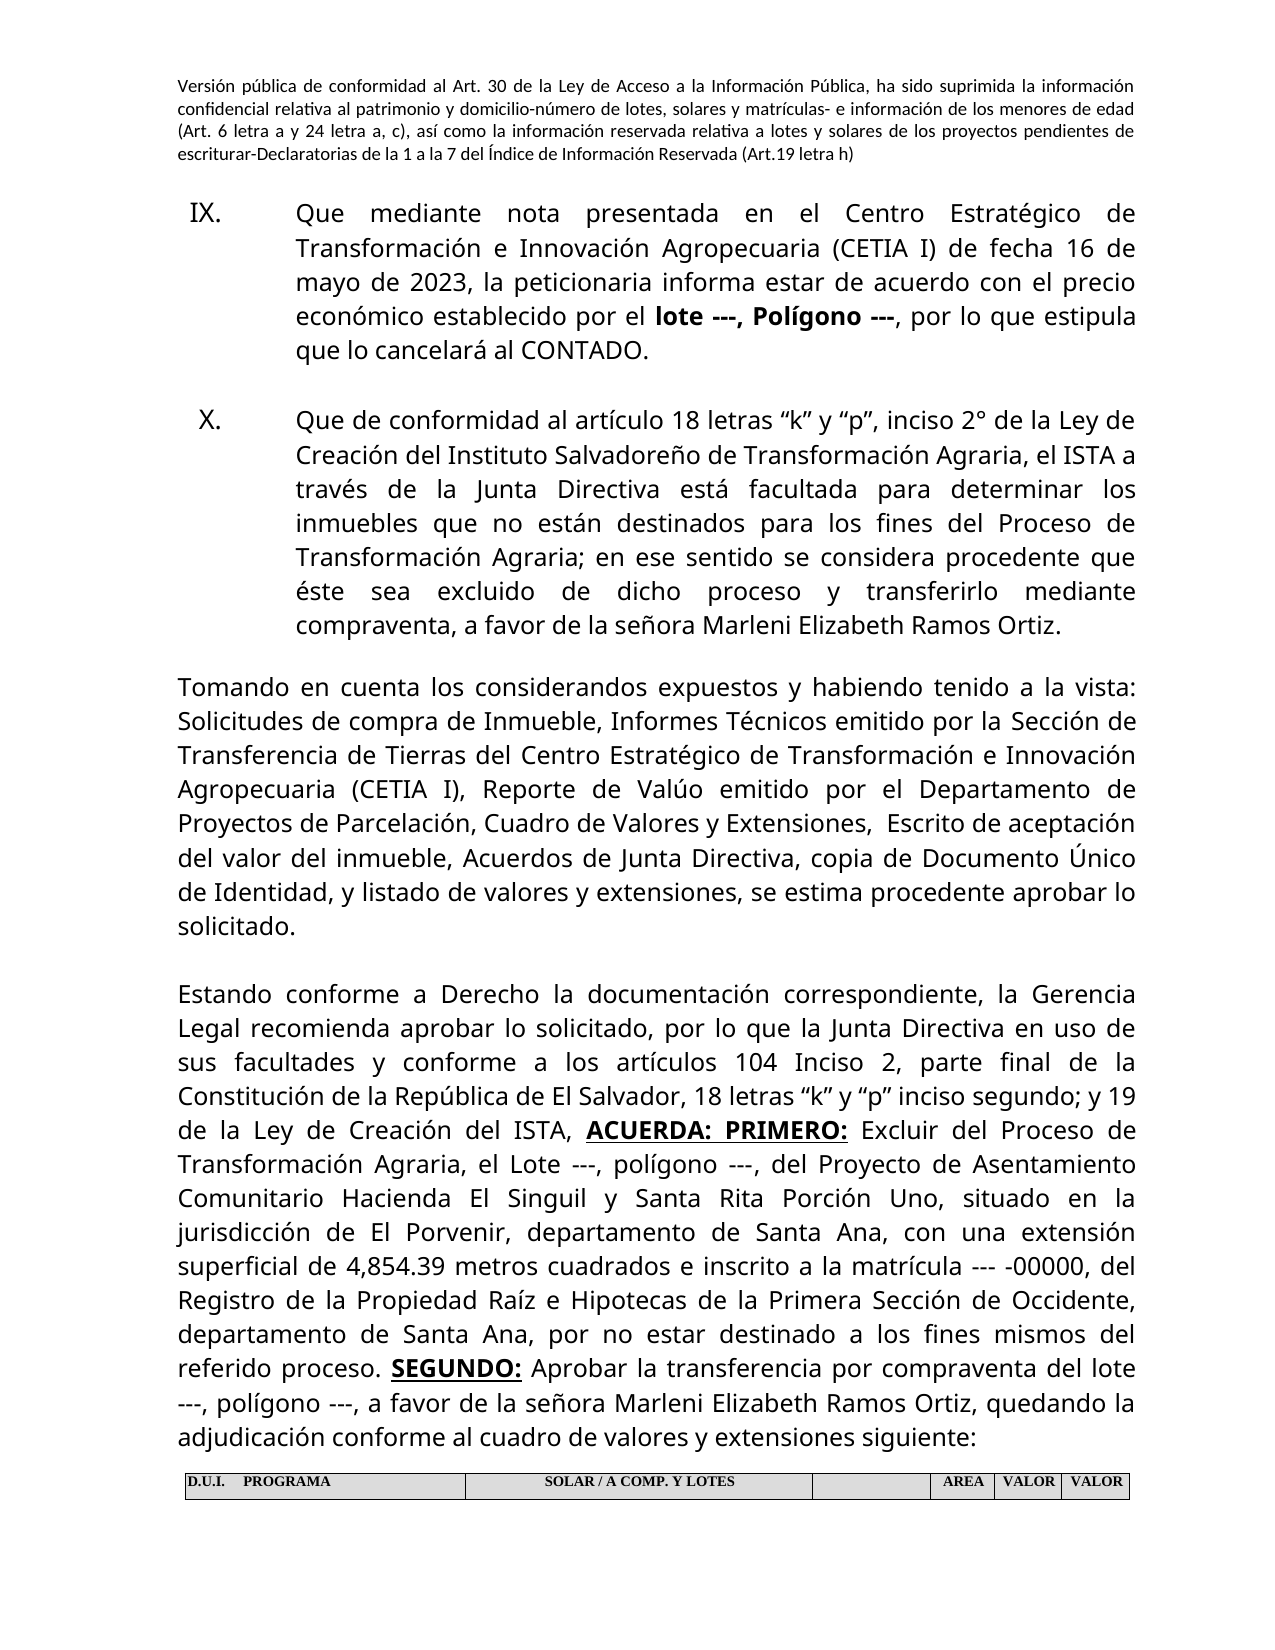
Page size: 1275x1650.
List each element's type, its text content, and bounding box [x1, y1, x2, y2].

table_header [813, 1474, 930, 1499]
table_header SOLAR / A COMP. Y LOTES [466, 1474, 812, 1499]
table_header D.U.I. PROGRAMA [186, 1474, 465, 1499]
list Que mediante nota presentada en el Centro Estratégico de Transformación e Innovación Agropecuaria (CETIA I) de fecha 16 de mayo de 2023, la peticionaria informa estar de acuerdo con el precio económico establecido por el lote ---, Polígono ---, por lo que estipula que lo cancelará al CONTADO. [222, 193, 1137, 367]
table_header VALOR (¢) [1062, 1474, 1129, 1499]
list Que de conformidad al artículo 18 letras “k” y “p”, inciso 2° de la Ley de Creación del Instituto Salvadoreño de Transformación Agraria, el ISTA a través de la Junta Directiva está facultada para determinar los inmuebles que no están destinados para los fines del Proceso de Transformación Agraria; en ese sentido se considera procedente que éste sea excluido de dicho proceso y transferirlo mediante compraventa, a favor de la señora Marleni Elizabeth Ramos Ortiz. [222, 401, 1137, 642]
table_header AREA (MTS) [931, 1474, 994, 1499]
text Tomando en cuenta los considerandos expuestos y habiendo tenido a la vista: Solicitudes de compra de Inmueble, Informes Técnicos emitido por la Sección de Transferencia de Tierras del Centro Estratégico de Transformación e Innovación Agropecuaria (CETIA I), Reporte de Valúo emitido por el Departamento de Proyectos de Parcelación, Cuadro de Valores y Extensiones, Escrito de aceptación del valor del inmueble, Acuerdos de Junta Directiva, copia de Documento Único de Identidad, y listado de valores y extensiones, se estima procedente aprobar lo solicitado. [177, 670, 1137, 942]
table_header VALOR ($) [995, 1474, 1061, 1499]
text Estando conforme a Derecho la documentación correspondiente, la Gerencia Legal recomienda aprobar lo solicitado, por lo que la Junta Directiva en uso de sus facultades y conforme a los artículos 104 Inciso 2, parte final de la Constitución de la República de El Salvador, 18 letras “k” y “p” inciso segundo; y 19 de la Ley de Creación del ISTA, ACUERDA: PRIMERO: Excluir del Proceso de Transformación Agraria, el Lote ---, polígono ---, del Proyecto de Asentamiento Comunitario Hacienda El Singuil y Santa Rita Porción Uno, situado en la jurisdicción de El Porvenir, departamento de Santa Ana, con una extensión superficial de 4,854.39 metros cuadrados e inscrito a la matrícula --- -00000, del Registro de la Propiedad Raíz e Hipotecas de la Primera Sección de Occidente, departamento de Santa Ana, por no estar destinado a los fines mismos del referido proceso. SEGUNDO: Aprobar la transferencia por compraventa del lote ---, polígono ---, a favor de la señora Marleni Elizabeth Ramos Ortiz, quedando la adjudicación conforme al cuadro de valores y extensiones siguiente: [177, 976, 1137, 1453]
